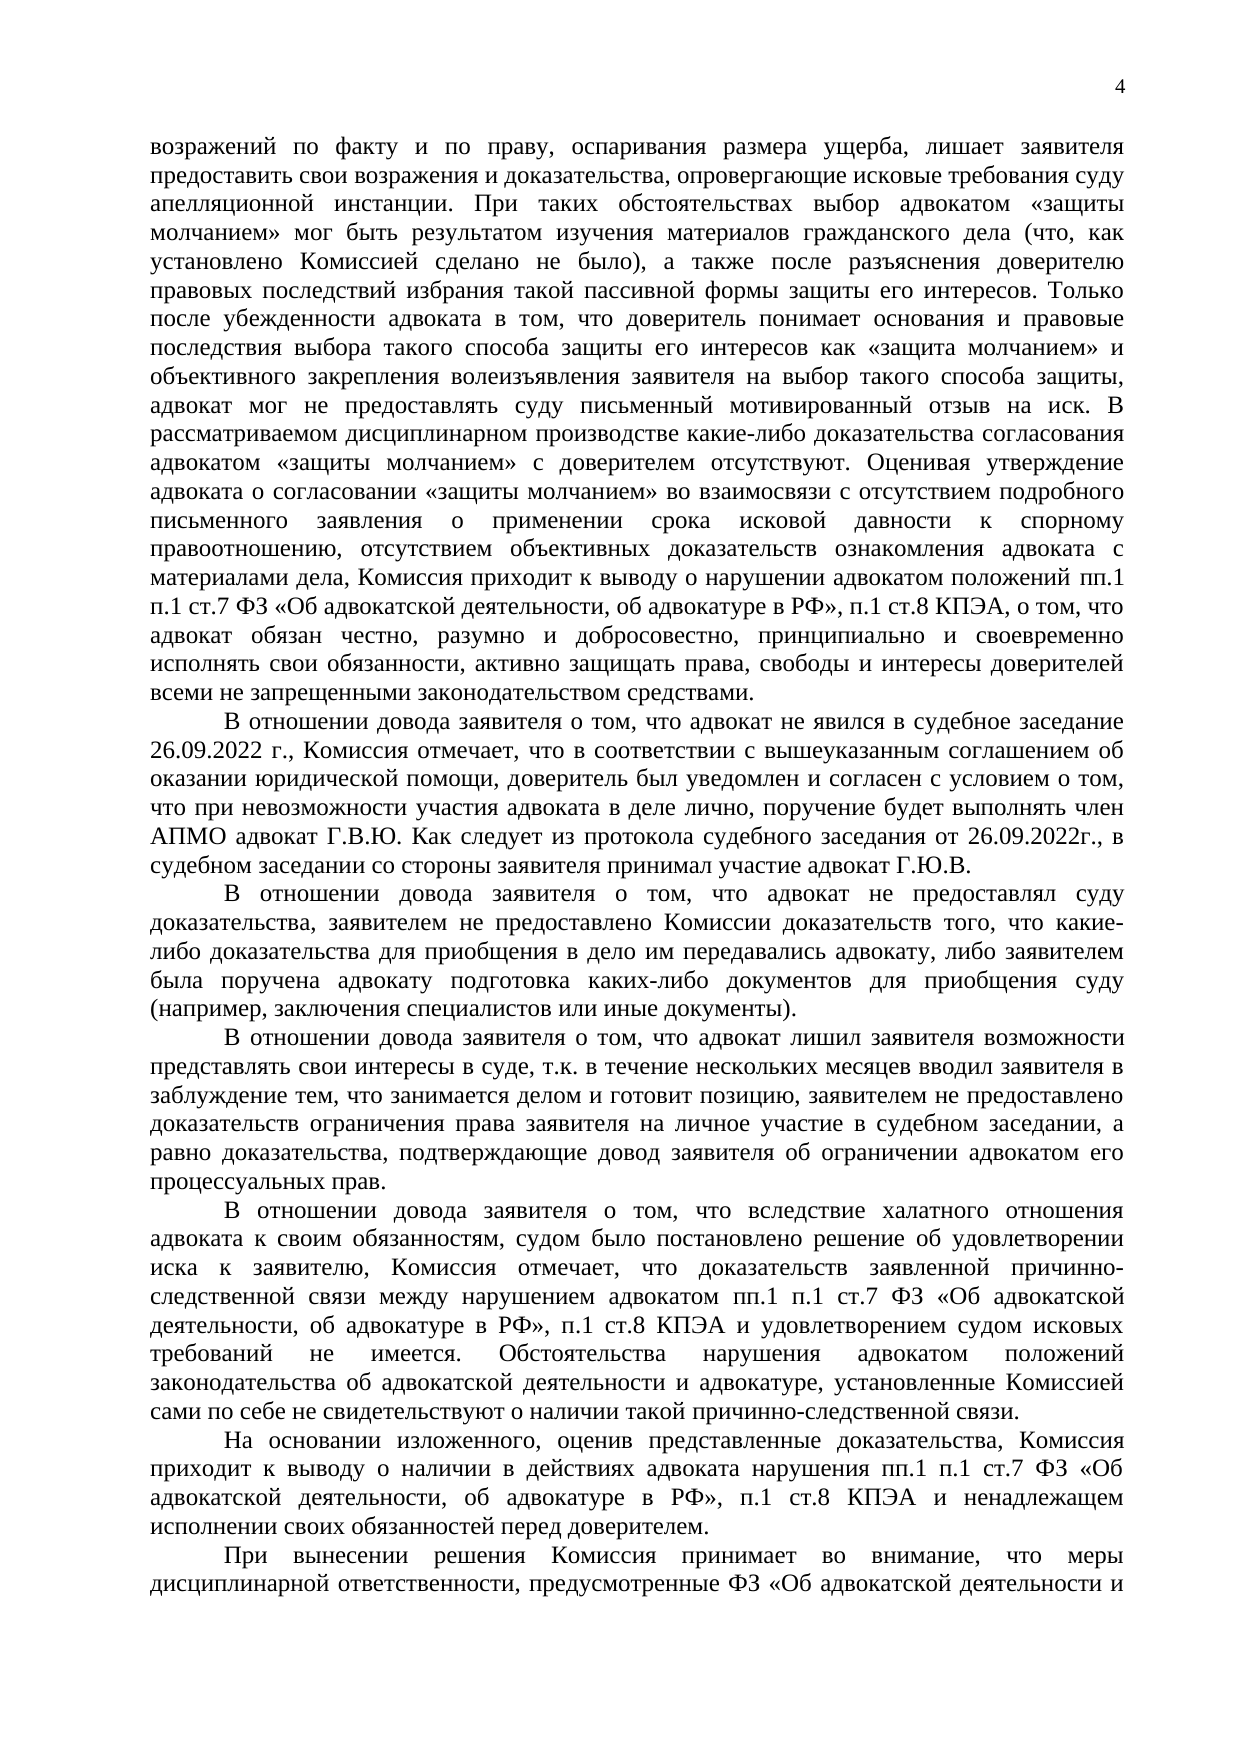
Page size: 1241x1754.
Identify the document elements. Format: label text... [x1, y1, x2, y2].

text В отношении довода заявителя о том, что адвокат не явился в судебное заседание 26.09.2022 г., Комиссия отмечает, что в соответствии с вышеуказанным соглашением об оказании юридической помощи, доверитель был уведомлен и согласен с условием о том, что при невозможности участия адвоката в деле лично, поручение будет выполнять член АПМО адвокат Г.В.Ю. Как следует из протокола судебного заседания от 26.09.2022г., в судебном заседании со стороны заявителя принимал участие адвокат Г.Ю.В. [150, 706, 1125, 878]
text В отношении довода заявителя о том, что адвокат не предоставлял суду доказательства, заявителем не предоставлено Комиссии доказательств того, что какие-либо доказательства для приобщения в дело им передавались адвокату, либо заявителем была поручена адвокату подготовка каких-либо документов для приобщения суду (например, заключения специалистов или иные документы). [150, 878, 1125, 1022]
text В отношении довода заявителя о том, что вследствие халатного отношения адвоката к своим обязанностям, судом было постановлено решение об удовлетворении иска к заявителю, Комиссия отмечает, что доказательств заявленной причинно-следственной связи между нарушением адвокатом пп.1 п.1 ст.7 ФЗ «Об адвокатской деятельности, об адвокатуре в РФ», п.1 ст.8 КПЭА и удовлетворением судом исковых требований не имеется. Обстоятельства нарушения адвокатом положений законодательства об адвокатской деятельности и адвокатуре, установленные Комиссией сами по себе не свидетельствуют о наличии такой причинно-следственной связи. [150, 1195, 1125, 1425]
text В отношении довода заявителя о том, что адвокат лишил заявителя возможности представлять свои интересы в суде, т.к. в течение нескольких месяцев вводил заявителя в заблуждение тем, что занимается делом и готовит позицию, заявителем не предоставлено доказательств ограничения права заявителя на личное участие в судебном заседании, а равно доказательства, подтверждающие довод заявителя об ограничении адвокатом его процессуальных прав. [150, 1022, 1125, 1195]
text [150, 131, 1125, 706]
text На основании изложенного, оценив представленные доказательства, Комиссия приходит к выводу о наличии в действиях адвоката нарушения пп.1 п.1 ст.7 ФЗ «Об адвокатской деятельности, об адвокатуре в РФ», п.1 ст.8 КПЭА и ненадлежащем исполнении своих обязанностей перед доверителем. [150, 1425, 1125, 1540]
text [150, 1540, 1125, 1597]
